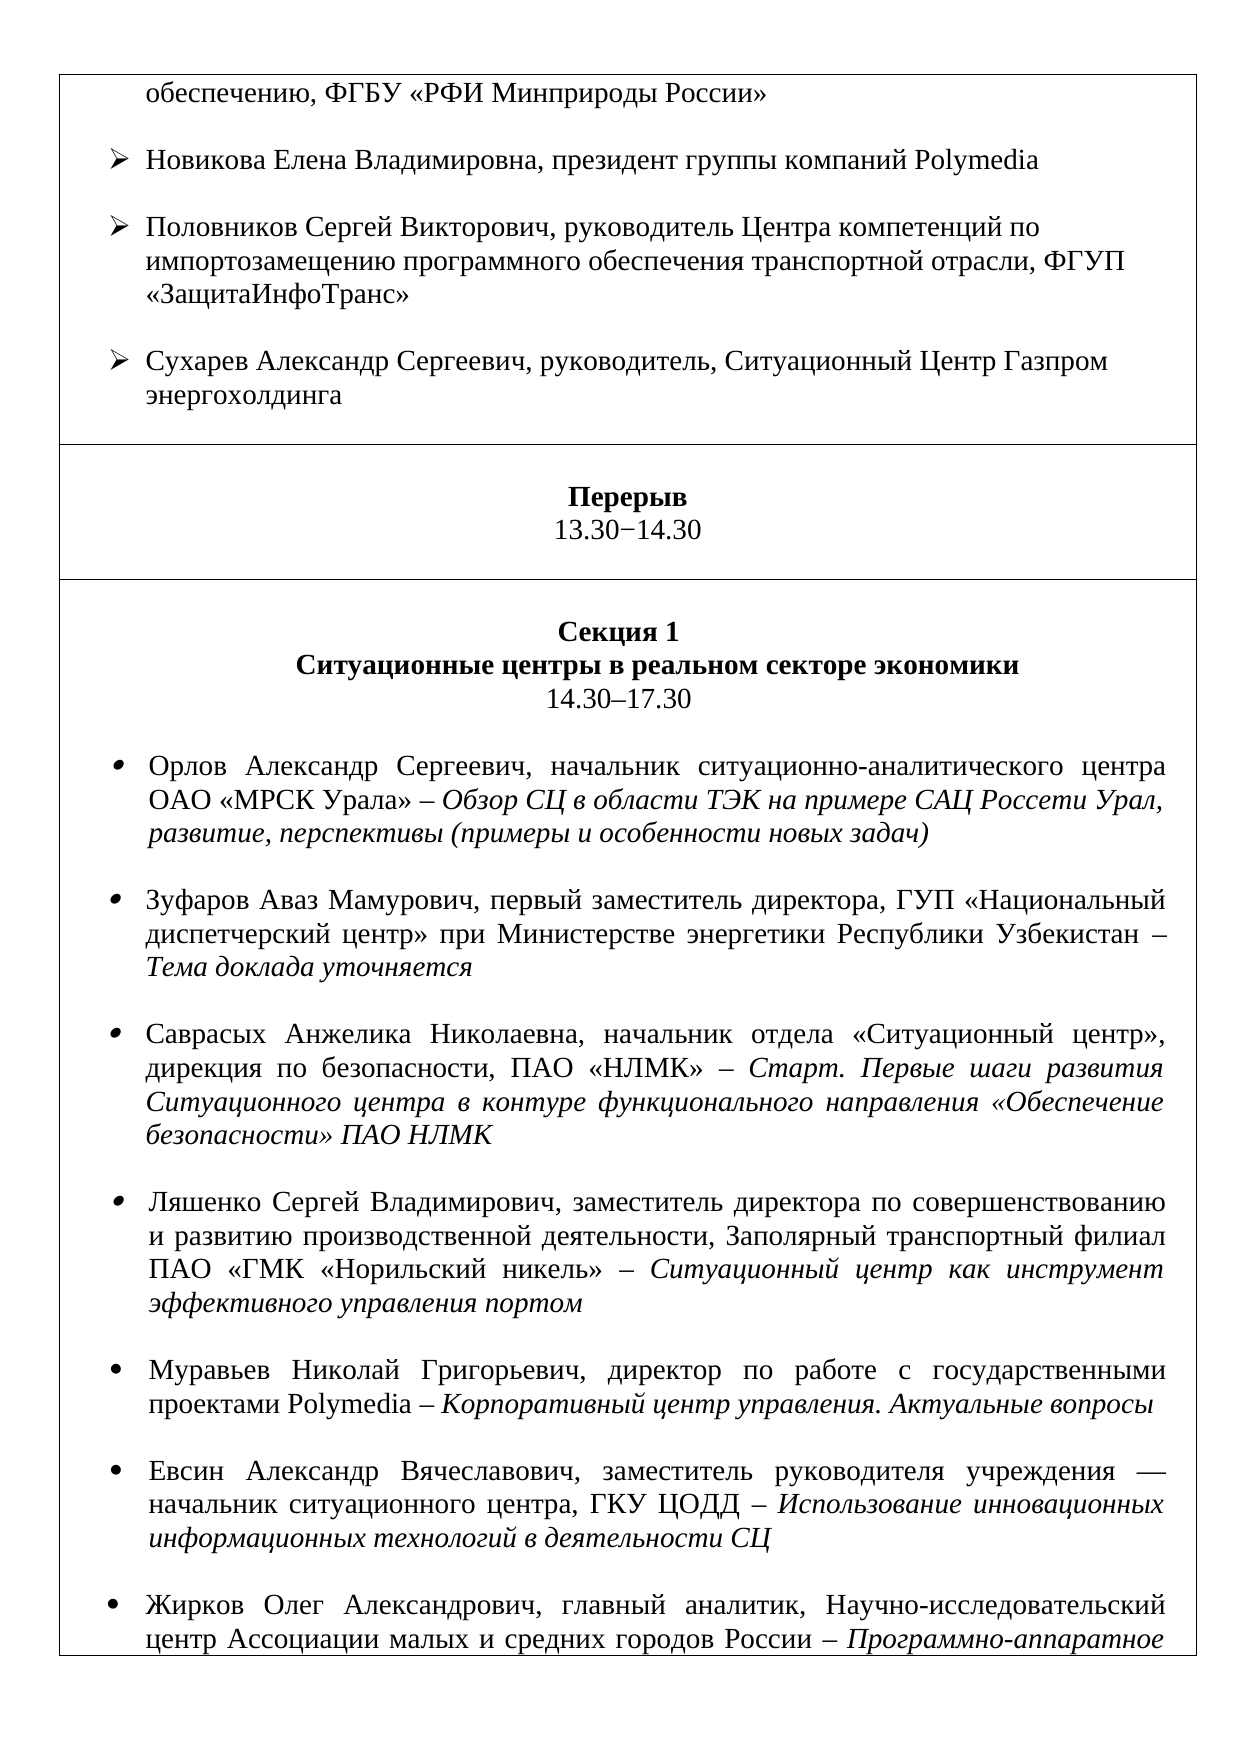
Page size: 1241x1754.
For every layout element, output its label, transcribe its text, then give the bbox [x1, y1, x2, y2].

table_cell Перерыв 13.30−14.30 [60, 445, 1196, 579]
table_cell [60, 75, 1196, 444]
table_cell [60, 580, 1196, 1654]
